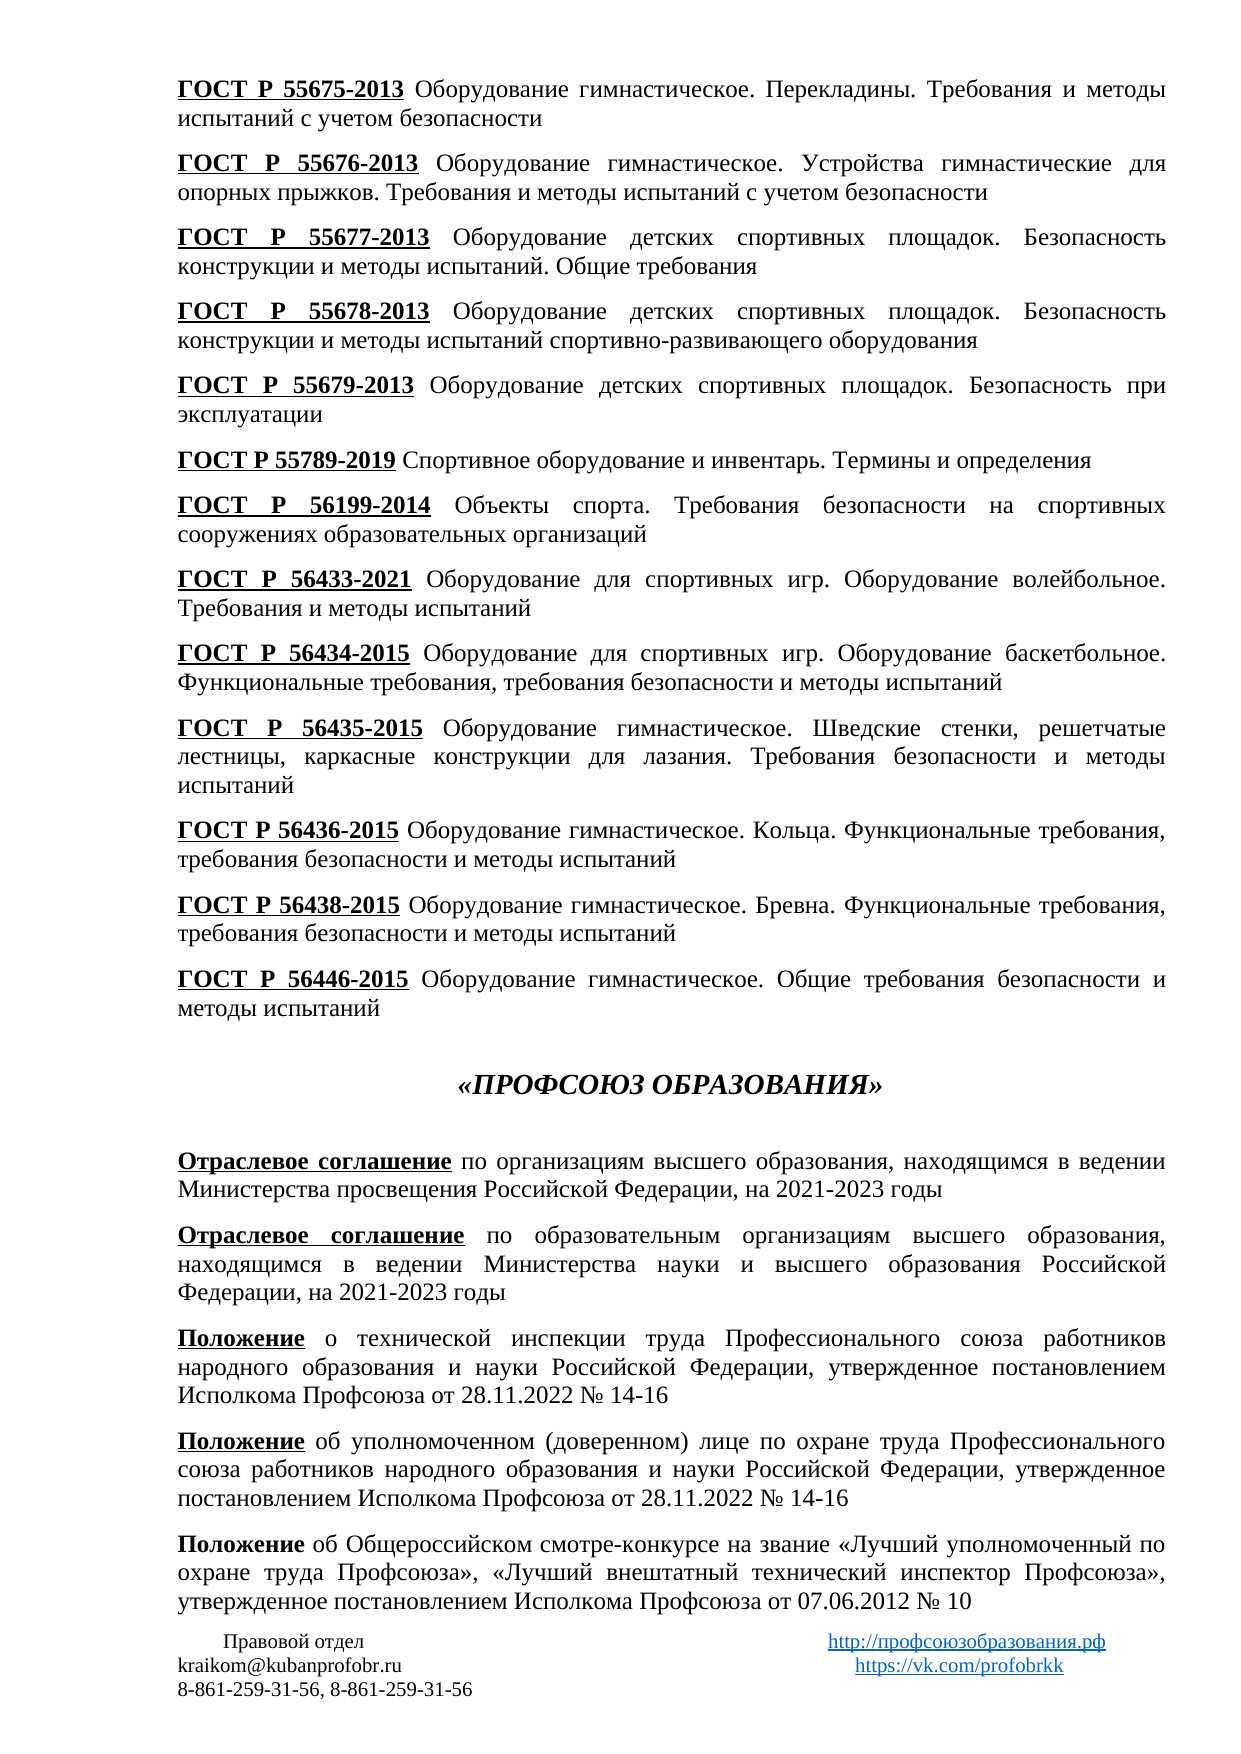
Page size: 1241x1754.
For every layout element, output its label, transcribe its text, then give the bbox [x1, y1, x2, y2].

text ГОСТ Р 56434-2015 Оборудование для спортивных игр. Оборудование баскетбольное. Функциональные требования, требования безопасности и методы испытаний [177, 638, 1167, 696]
text ГОСТ Р 55675-2013 Оборудование гимнастическое. Перекладины. Требования и методы испытаний с учетом безопасности [177, 74, 1167, 131]
text ГОСТ Р 55679-2013 Оборудование детских спортивных площадок. Безопасность при эксплуатации [177, 371, 1167, 428]
text Отраслевое соглашение по организациям высшего образования, находящимся в ведении Министерства просвещения Российской Федерации, на 2021-2023 годы [177, 1146, 1167, 1203]
text Отраслевое соглашение по образовательным организациям высшего образования, находящимся в ведении Министерства науки и высшего образования Российской Федерации, на 2021-2023 годы [177, 1220, 1167, 1306]
text ГОСТ Р 55789-2019 Спортивное оборудование и инвентарь. Термины и определения [177, 445, 1167, 473]
text ГОСТ Р 56433-2021 Оборудование для спортивных игр. Оборудование волейбольное. Требования и методы испытаний [177, 564, 1167, 622]
text ГОСТ Р 55678-2013 Оборудование детских спортивных площадок. Безопасность конструкции и методы испытаний спортивно-развивающего оборудования [177, 296, 1167, 354]
text ГОСТ Р 55676-2013 Оборудование гимнастическое. Устройства гимнастические для опорных прыжков. Требования и методы испытаний с учетом безопасности [177, 148, 1167, 206]
text ГОСТ Р 55677-2013 Оборудование детских спортивных площадок. Безопасность конструкции и методы испытаний. Общие требования [177, 222, 1167, 280]
text ГОСТ Р 56435-2015 Оборудование гимнастическое. Шведские стенки, решетчатые лестницы, каркасные конструкции для лазания. Требования безопасности и методы испытаний [177, 713, 1167, 799]
text «ПРОФСОЮЗ ОБРАЗОВАНИЯ» [177, 1067, 1167, 1100]
text ГОСТ Р 56438-2015 Оборудование гимнастическое. Бревна. Функциональные требования, требования безопасности и методы испытаний [177, 890, 1167, 947]
text Положение о технической инспекции труда Профессионального союза работников народного образования и науки Российской Федерации, утвержденное постановлением Исполкома Профсоюза от 28.11.2022 № 14-16 [177, 1323, 1167, 1409]
text ГОСТ Р 56199-2014 Объекты спорта. Требования безопасности на спортивных сооружениях образовательных организаций [177, 490, 1167, 548]
text Положение об уполномоченном (доверенном) лице по охране труда Профессионального союза работников народного образования и науки Российской Федерации, утвержденное постановлением Исполкома Профсоюза от 28.11.2022 № 14-16 [177, 1426, 1167, 1512]
text ГОСТ Р 56446-2015 Оборудование гимнастическое. Общие требования безопасности и методы испытаний [177, 964, 1167, 1021]
text ГОСТ Р 56436-2015 Оборудование гимнастическое. Кольца. Функциональные требования, требования безопасности и методы испытаний [177, 816, 1167, 873]
text Положение об Общероссийском смотре-конкурсе на звание «Лучший уполномоченный по охране труда Профсоюза», «Лучший внештатный технический инспектор Профсоюза», утвержденное постановлением Исполкома Профсоюза от 07.06.2012 № 10 [177, 1529, 1167, 1615]
